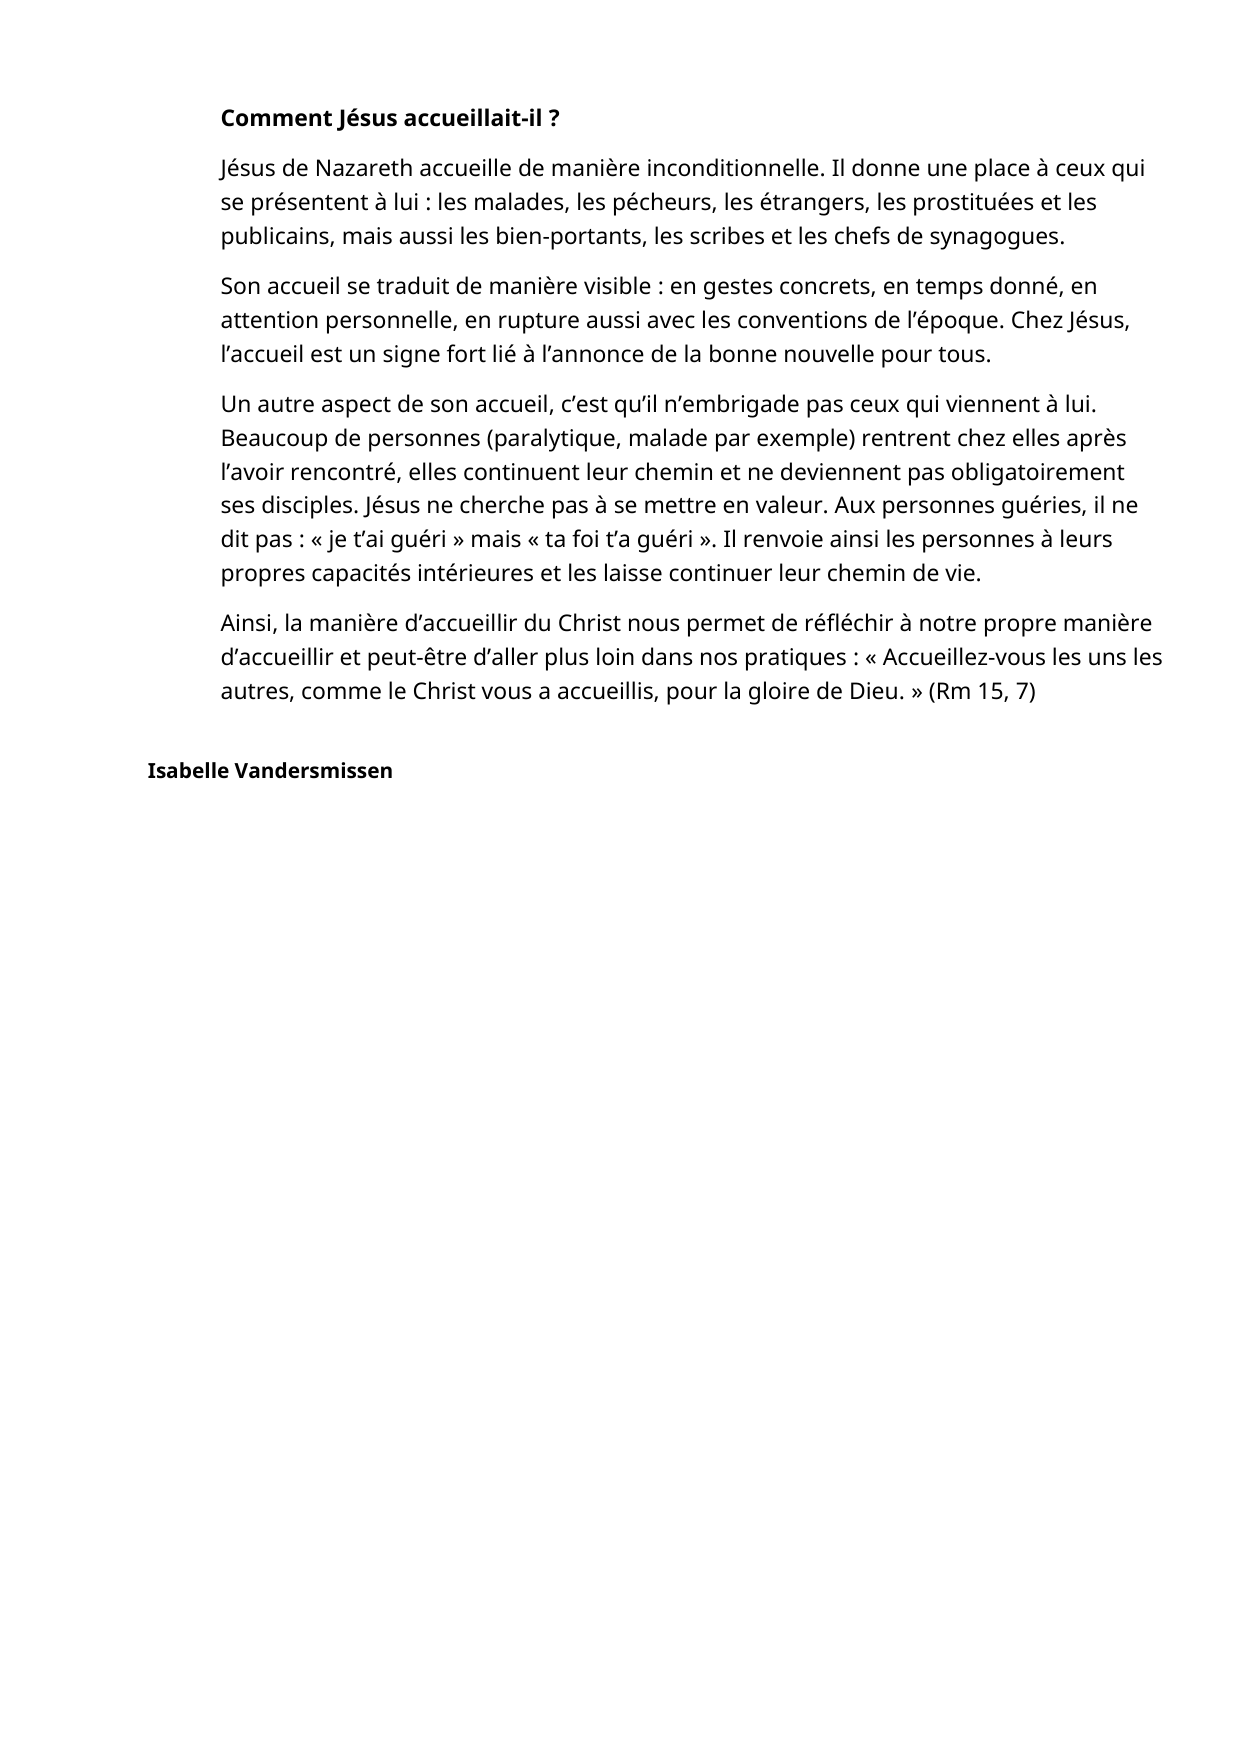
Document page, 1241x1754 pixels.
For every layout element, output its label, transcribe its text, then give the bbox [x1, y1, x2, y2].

text Jésus de Nazareth accueille de manière inconditionnelle. Il donne une place à ceux qui se présentent à lui : les malades, les pécheurs, les étrangers, les prostituées et les publicains, mais aussi les bien-portants, les scribes et les chefs de synagogues. [220, 152, 1165, 251]
text Ainsi, la manière d’accueillir du Christ nous permet de réfléchir à notre propre manière d’accueillir et peut-être d’aller plus loin dans nos pratiques : « Accueillez-vous les uns les autres, comme le Christ vous a accueillis, pour la gloire de Dieu. » (Rm 15, 7) [220, 607, 1165, 706]
text Son accueil se traduit de manière visible : en gestes concrets, en temps donné, en attention personnelle, en rupture aussi avec les conventions de l’époque. Chez Jésus, l’accueil est un signe fort lié à l’annonce de la bonne nouvelle pour tous. [220, 270, 1165, 369]
text Comment Jésus accueillait-il ? [220, 102, 1165, 133]
text Un autre aspect de son accueil, c’est qu’il n’embrigade pas ceux qui viennent à lui. Beaucoup de personnes (paralytique, malade par exemple) rentrent chez elles après l’avoir rencontré, elles continuent leur chemin et ne deviennent pas obligatoirement ses disciples. Jésus ne cherche pas à se mettre en valeur. Aux personnes guéries, il ne dit pas : « je t’ai guéri » mais « ta foi t’a guéri ». Il renvoie ainsi les personnes à leurs propres capacités intérieures et les laisse continuer leur chemin de vie. [220, 388, 1165, 588]
text Isabelle Vandersmissen [148, 148, 1093, 785]
